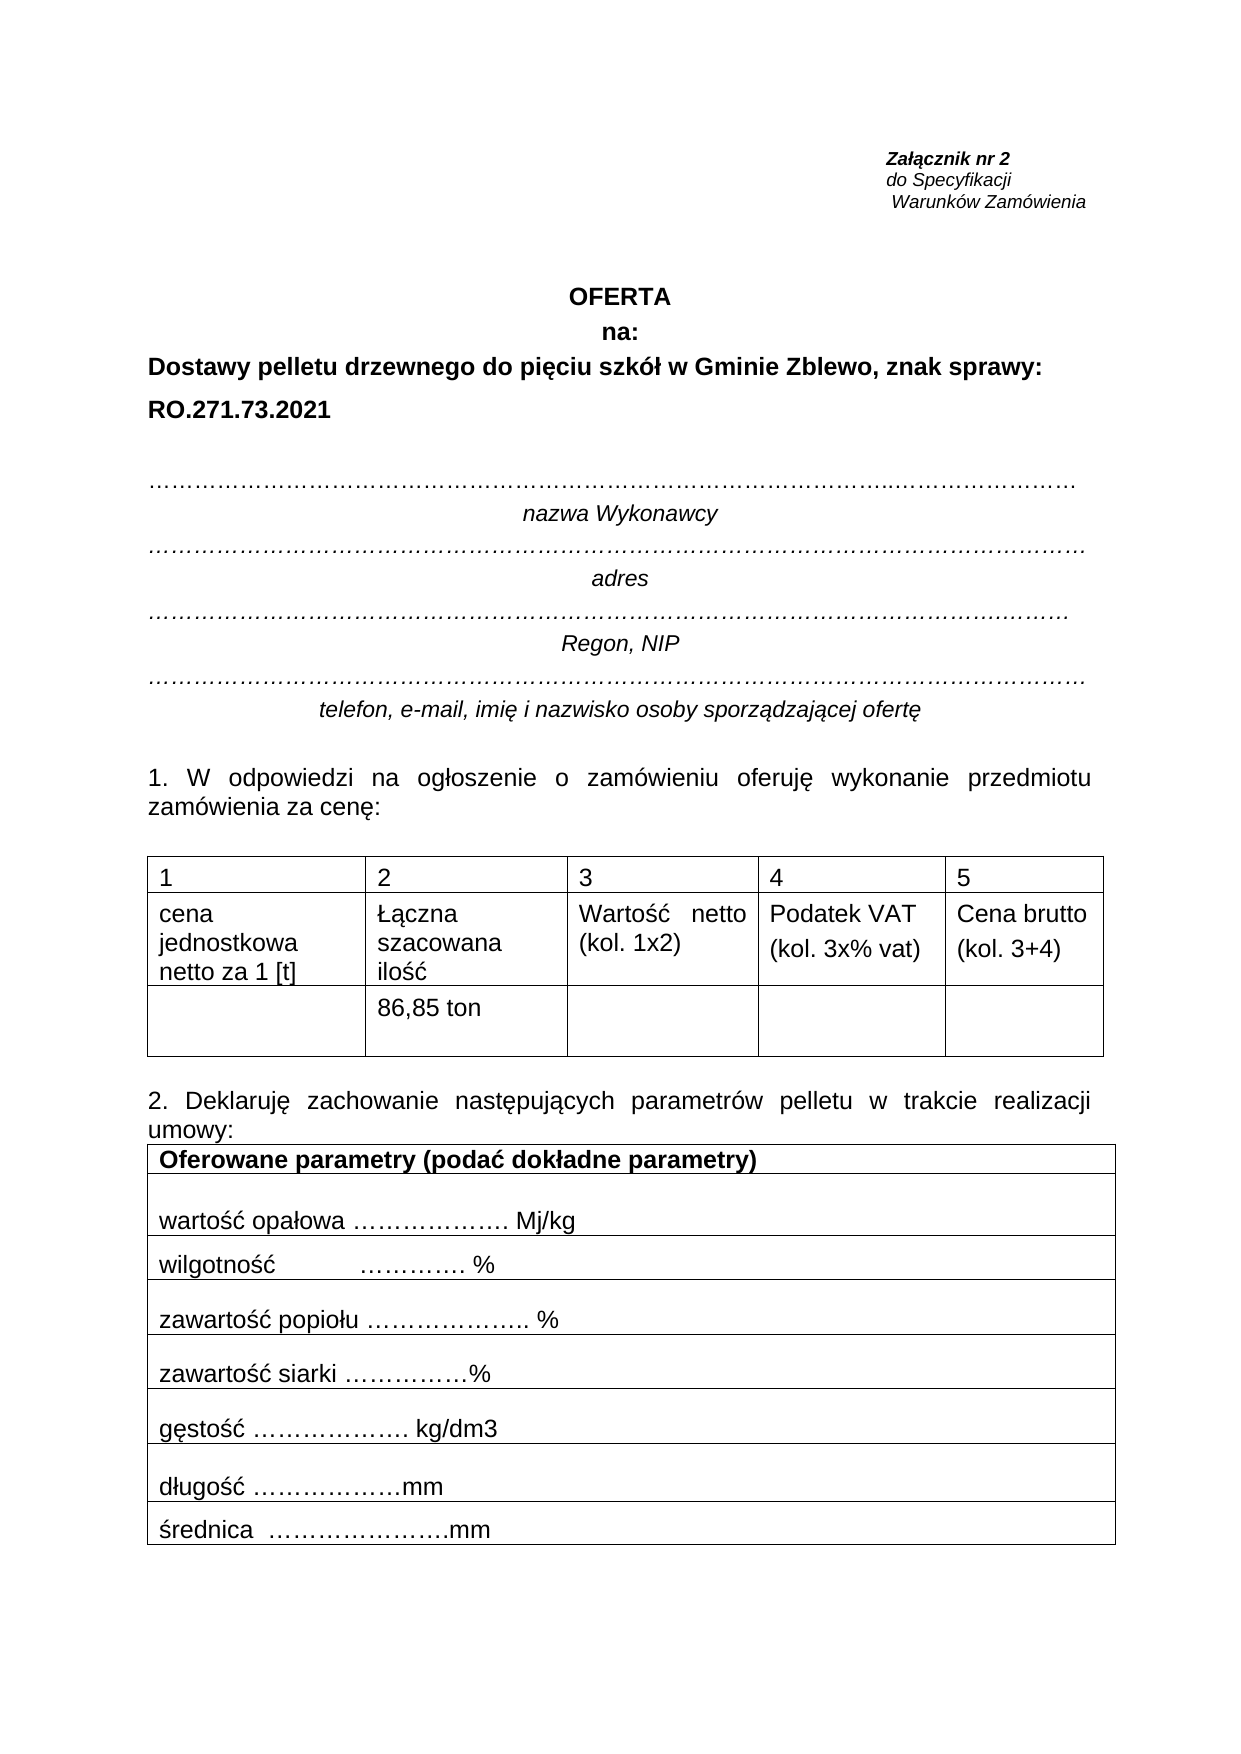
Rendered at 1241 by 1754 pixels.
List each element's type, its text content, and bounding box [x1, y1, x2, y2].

text OFERTA [148, 282, 1093, 311]
text Warunków Zamówienia [148, 191, 1093, 212]
table_cell Podatek VAT (kol. 3x% vat) [759, 893, 945, 985]
table_cell zawartość popiołu ……………….. % [148, 1280, 1115, 1334]
table_cell [759, 986, 945, 1056]
table_cell wartość opałowa ………………. Mj/kg [148, 1174, 1115, 1234]
table_cell [946, 986, 1103, 1056]
table_header 2 [366, 857, 567, 892]
table_header 1 [148, 857, 365, 892]
table_cell 86,85 ton [366, 986, 567, 1056]
table_header 3 [568, 857, 758, 892]
table_header Oferowane parametry (podać dokładne parametry) [148, 1145, 1115, 1173]
text Dostawy pelletu drzewnego do pięciu szkół w Gminie Zblewo, znak sprawy: RO.271.73.2021 [148, 352, 1093, 424]
text …………………………………………………………………………………………………………… [148, 532, 1093, 559]
table_header 5 [946, 857, 1103, 892]
table_cell cena jednostkowa netto za 1 [t] [148, 893, 365, 985]
table_cell długość ………………mm [148, 1444, 1115, 1501]
text na: [148, 317, 1093, 346]
text Regon, NIP [148, 630, 1093, 657]
table_cell [568, 986, 758, 1056]
text Załącznik nr 2 [148, 148, 1093, 169]
table_cell Łączna szacowana ilość [366, 893, 567, 985]
text nazwa Wykonawcy [148, 500, 1093, 526]
table_cell Cena brutto (kol. 3+4) [946, 893, 1103, 985]
table_cell zawartość siarki ……………% [148, 1335, 1115, 1388]
text telefon, e-mail, imię i nazwisko osoby sporządzającej ofertę [148, 696, 1093, 722]
table_header 4 [759, 857, 945, 892]
text …………………………………………………………………………………………………………… [148, 663, 1093, 689]
list 2. Deklaruję zachowanie następujących parametrów pelletu w trakcie realizacji umowy: [148, 1086, 1093, 1143]
table_cell średnica ………………….mm [148, 1502, 1115, 1543]
text 1. W odpowiedzi na ogłoszenie o zamówieniu oferuję wykonanie przedmiotu zamówienia za cenę: [148, 763, 1093, 821]
table_cell wilgotność …………. % [148, 1236, 1115, 1279]
table_cell Wartość netto (kol. 1x2) [568, 893, 758, 985]
table_cell gęstość ………………. kg/dm3 [148, 1389, 1115, 1443]
text ………………………………………………………………………………………………….……… [148, 598, 1093, 624]
text do Specyfikacji [148, 169, 1093, 191]
text ……………………………………………………………………………………..…………………… [148, 467, 1093, 494]
table_cell [148, 986, 365, 1056]
text adres [148, 565, 1093, 591]
